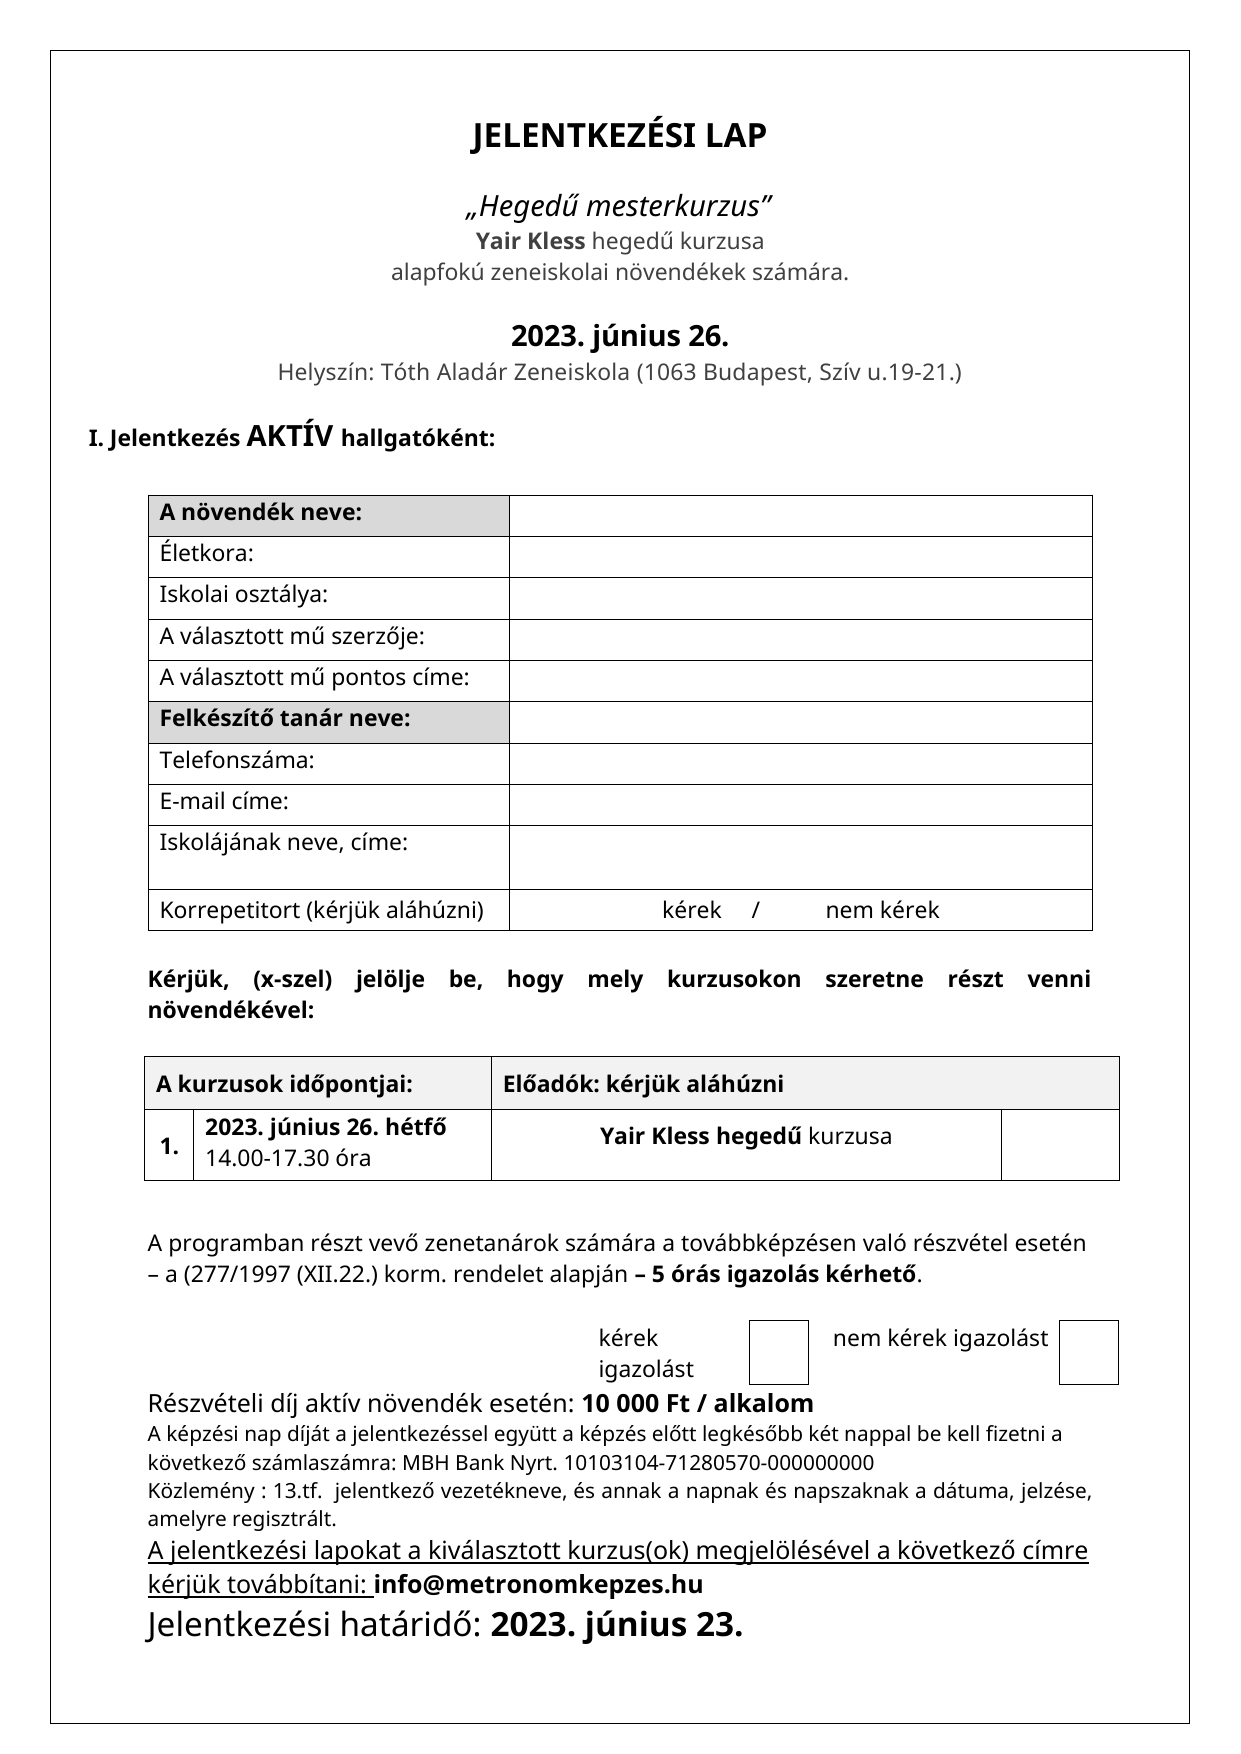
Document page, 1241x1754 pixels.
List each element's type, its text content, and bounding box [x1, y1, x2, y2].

table_cell [510, 578, 1092, 618]
text Jelentkezési határidő: 2023. június 23. [147, 1601, 1093, 1647]
table_cell [510, 537, 1092, 577]
text I. Jelentkezés AKTÍV hallgatóként: [88, 415, 1093, 455]
table_cell Életkora: [149, 537, 509, 577]
table_cell [510, 744, 1092, 784]
table_cell [510, 702, 1092, 743]
text következő számlaszámra: MBH Bank Nyrt. 10103104-71280570-000000000 [147, 1448, 1093, 1476]
text Helyszín: Tóth Aladár Zeneiskola (1063 Budapest, Szív u.19-21.) [147, 355, 1093, 387]
text Részvételi díj aktív növendék esetén: 10 000 Ft / alkalom [147, 1385, 1093, 1419]
table_cell A választott mű pontos címe: [149, 661, 509, 701]
table_cell Felkészítő tanár neve: [149, 702, 509, 743]
table_cell Iskolájának neve, címe: [149, 826, 509, 889]
table_header nem kérek igazolást [809, 1320, 1059, 1384]
table_cell [510, 826, 1092, 889]
table_cell 2023. június 26. hétfő 14.00-17.30 óra [194, 1110, 491, 1180]
table_cell [510, 620, 1092, 660]
table_cell [510, 785, 1092, 825]
text Közlemény : 13.tf. jelentkező vezetékneve, és annak a napnak és napszaknak a dátuma, jelzése, amelyre regisztrált. [147, 1476, 1093, 1533]
table_cell 1. [145, 1110, 193, 1180]
text alapfokú zeneiskolai növendékek számára. [147, 256, 1093, 287]
table_cell E-mail címe: [149, 785, 509, 825]
text A programban részt vevő zenetanárok számára a továbbképzésen való részvétel esetén – a (277/1997 (XII.22.) korm. rendelet alapján – 5 órás igazolás kérhető. [147, 1227, 1093, 1289]
text Kérjük, (x-szel) jelölje be, hogy mely kurzusokon szeretne részt venni növendékével: [147, 962, 1093, 1025]
table_cell kérek / nem kérek [510, 890, 1092, 930]
text „Hegedű mesterkurzus” [147, 185, 1093, 225]
table_cell Yair Kless hegedű kurzusa [492, 1110, 1001, 1180]
table_header A növendék neve: [149, 496, 509, 536]
table_cell [1002, 1110, 1119, 1180]
table_header A kurzusok időpontjai: [145, 1057, 491, 1109]
table_header [750, 1321, 808, 1384]
table_cell Korrepetitort (kérjük aláhúzni) [149, 890, 509, 930]
table_cell Iskolai osztálya: [149, 578, 509, 618]
table_cell A választott mű szerzője: [149, 620, 509, 660]
table_cell Telefonszáma: [149, 744, 509, 784]
text 2023. június 26. [147, 316, 1093, 355]
text JELENTKEZÉSI LAP [147, 111, 1093, 157]
table_cell [510, 661, 1092, 701]
text Yair Kless hegedű kurzusa [147, 225, 1093, 256]
table_header Előadók: kérjük aláhúzni [492, 1057, 1119, 1109]
table_header [1060, 1321, 1118, 1384]
table_header kérek igazolást [587, 1320, 749, 1384]
text A képzési nap díját a jelentkezéssel együtt a képzés előtt legkésőbb két nappal be kell fizetni a [147, 1419, 1093, 1448]
table_header [510, 496, 1092, 536]
text A jelentkezési lapokat a kiválasztott kurzus(ok) megjelölésével a következő címre kérjük továbbítani: info@metronomkepzes.hu [147, 1533, 1093, 1601]
